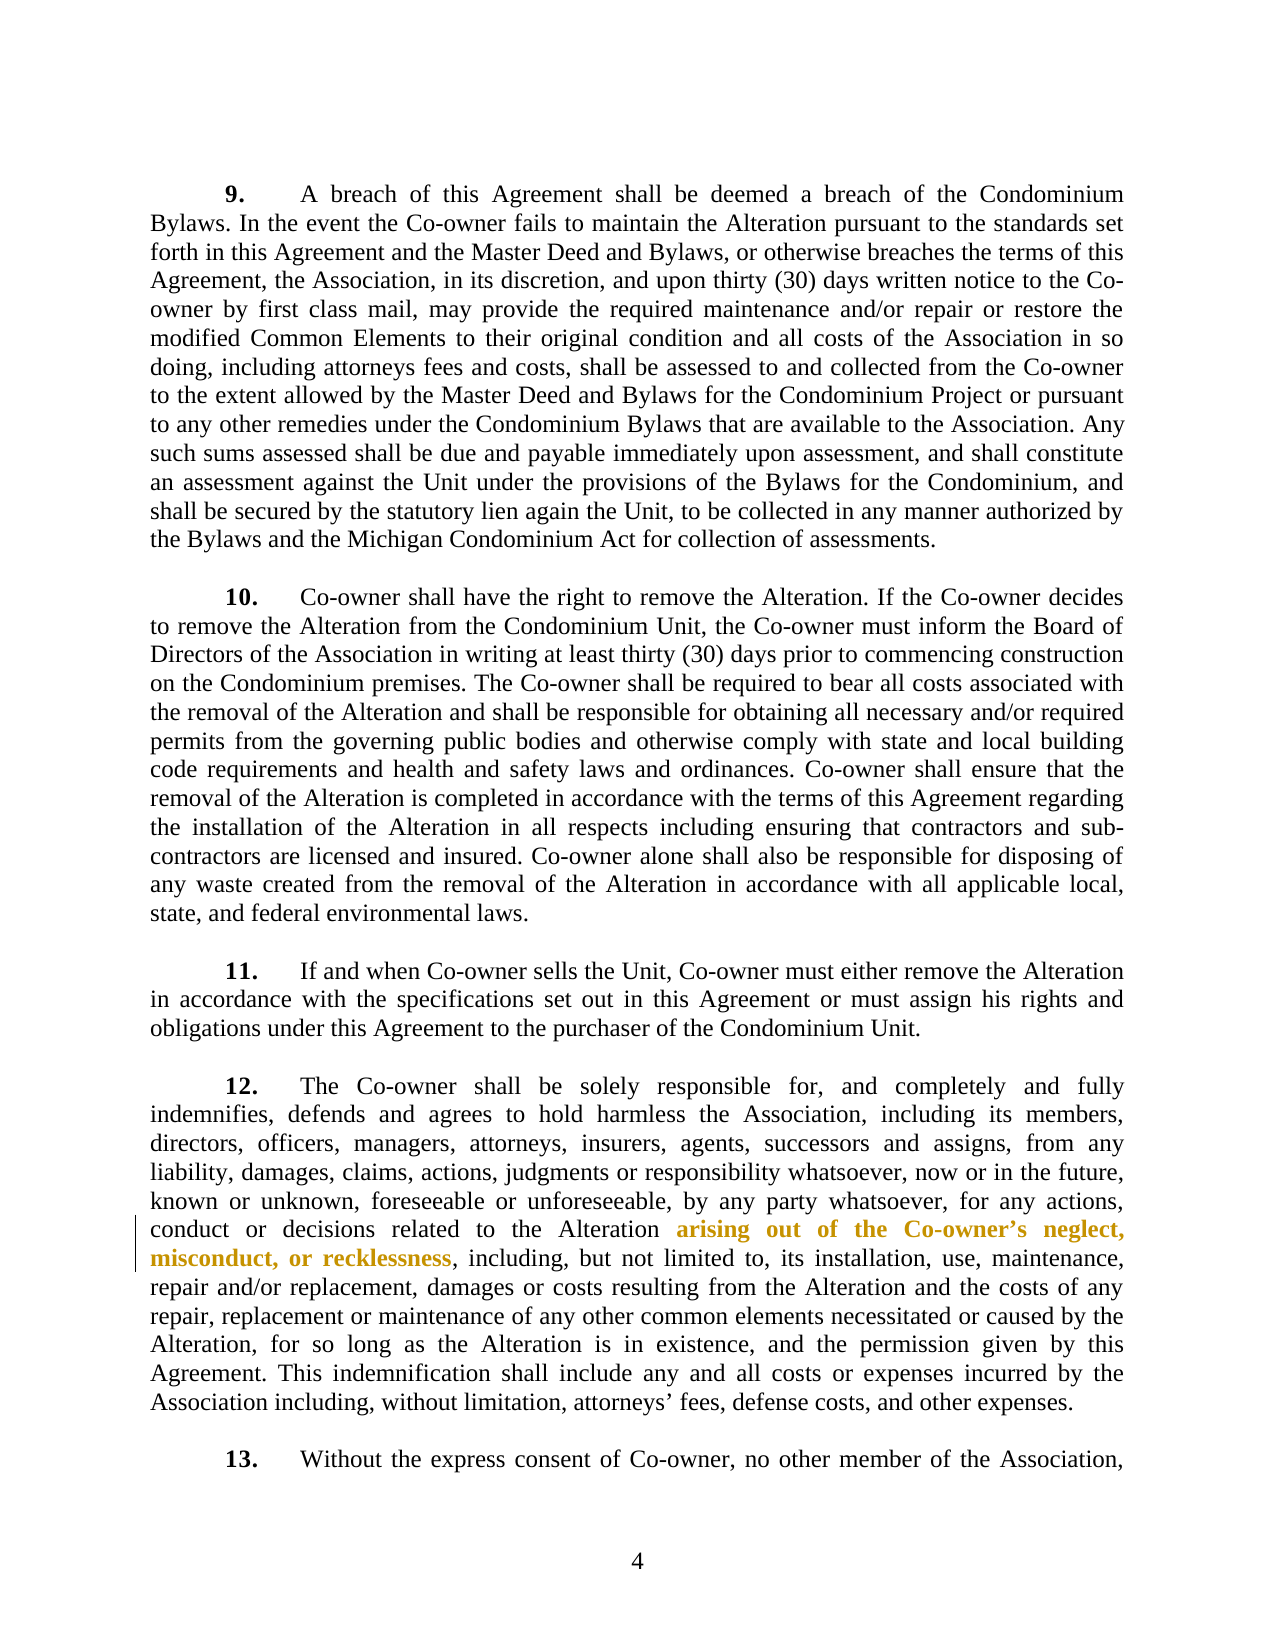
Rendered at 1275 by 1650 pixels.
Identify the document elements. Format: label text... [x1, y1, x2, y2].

list A breach of this Agreement shall be deemed a breach of the Condominium Bylaws. In the event the Co-owner fails to maintain the Alteration pursuant to the standards set forth in this Agreement and the Master Deed and Bylaws, or otherwise breaches the terms of this Agreement, the Association, in its discretion, and upon thirty (30) days written notice to the Co-owner by first class mail, may provide the required maintenance and/or repair or restore the modified Common Elements to their original condition and all costs of the Association in so doing, including attorneys fees and costs, shall be assessed to and collected from the Co-owner to the extent allowed by the Master Deed and Bylaws for the Condominium Project or pursuant to any other remedies under the Condominium Bylaws that are available to the Association. Any such sums assessed shall be due and payable immediately upon assessment, and shall constitute an assessment against the Unit under the provisions of the Bylaws for the Condominium, and shall be secured by the statutory lien again the Unit, to be collected in any manner authorized by the Bylaws and the Michigan Condominium Act for collection of assessments. [150, 179, 1125, 553]
list If and when Co-owner sells the Unit, Co-owner must either remove the Alteration in accordance with the specifications set out in this Agreement or must assign his rights and obligations under this Agreement to the purchaser of the Condominium Unit. [150, 956, 1125, 1042]
list The Co-owner shall be solely responsible for, and completely and fully indemnifies, defends and agrees to hold harmless the Association, including its members, directors, officers, managers, attorneys, insurers, agents, successors and assigns, from any liability, damages, claims, actions, judgments or responsibility whatsoever, now or in the future, known or unknown, foreseeable or unforeseeable, by any party whatsoever, for any actions, conduct or decisions related to the Alteration arising out of the Co-owner’s neglect, misconduct, or recklessness, including, but not limited to, its installation, use, maintenance, repair and/or replacement, damages or costs resulting from the Alteration and the costs of any repair, replacement or maintenance of any other common elements necessitated or caused by the Alteration, for so long as the Alteration is in existence, and the permission given by this Agreement. This indemnification shall include any and all costs or expenses incurred by the Association including, without limitation, attorneys’ fees, defense costs, and other expenses. [150, 1071, 1125, 1416]
list Co-owner shall have the right to remove the Alteration. If the Co-owner decides to remove the Alteration from the Condominium Unit, the Co-owner must inform the Board of Directors of the Association in writing at least thirty (30) days prior to commencing construction on the Condominium premises. The Co-owner shall be required to bear all costs associated with the removal of the Alteration and shall be responsible for obtaining all necessary and/or required permits from the governing public bodies and otherwise comply with state and local building code requirements and health and safety laws and ordinances. Co-owner shall ensure that the removal of the Alteration is completed in accordance with the terms of this Agreement regarding the installation of the Alteration in all respects including ensuring that contractors and sub-contractors are licensed and insured. Co-owner alone shall also be responsible for disposing of any waste created from the removal of the Alteration in accordance with all applicable local, state, and federal environmental laws. [150, 582, 1125, 927]
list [150, 1444, 1125, 1473]
